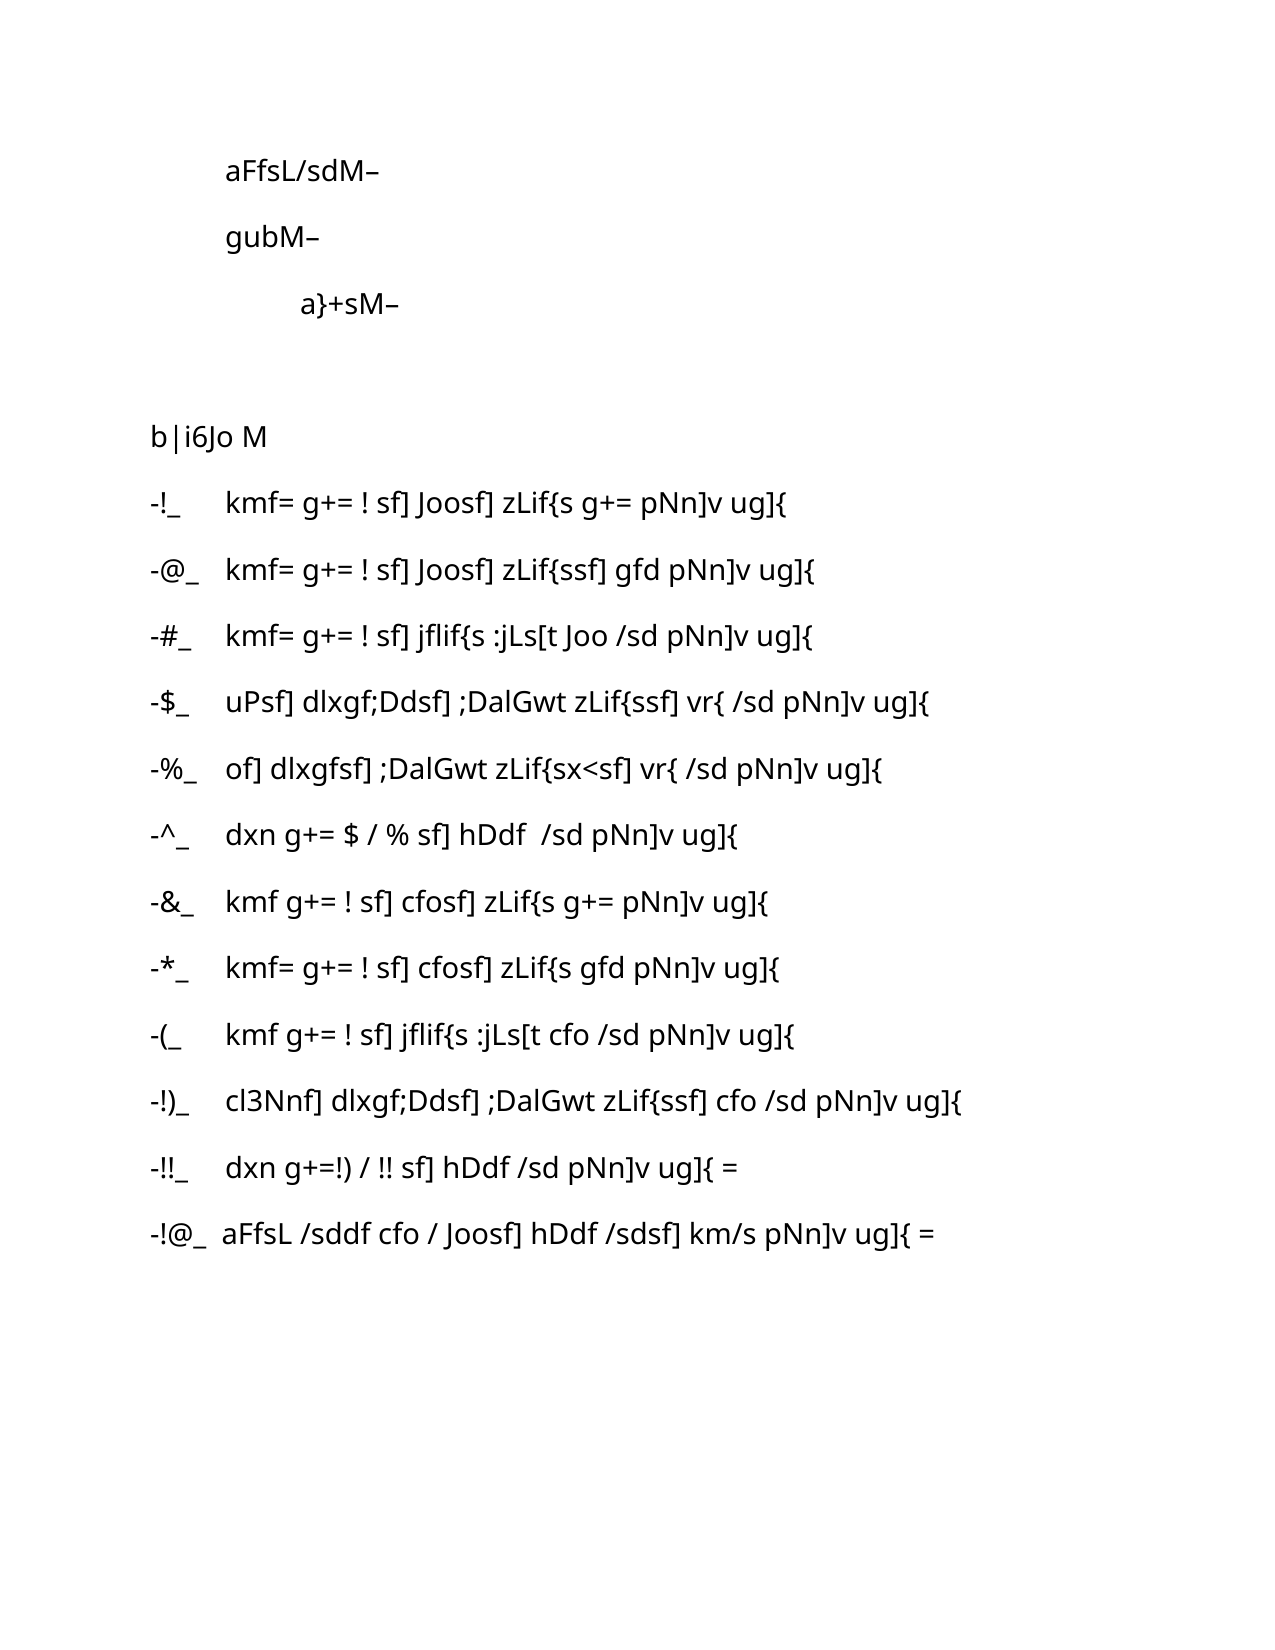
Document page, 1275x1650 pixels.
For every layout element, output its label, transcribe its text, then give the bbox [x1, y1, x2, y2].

text -$_ uPsf] dlxgf;Ddsf] ;DalGwt zLif{ssf] vr{ /sd pNn]v ug]{ [150, 682, 1125, 721]
text gubM– [150, 216, 1125, 256]
text -!)_ cl3Nnf] dlxgf;Ddsf] ;DalGwt zLif{ssf] cfo /sd pNn]v ug]{ [150, 1080, 1125, 1120]
text -*_ kmf= g+= ! sf] cfosf] zLif{s gfd pNn]v ug]{ [150, 947, 1125, 987]
text -&_ kmf g+= ! sf] cfosf] zLif{s g+= pNn]v ug]{ [150, 881, 1125, 921]
text -!_ kmf= g+= ! sf] Joosf] zLif{s g+= pNn]v ug]{ [150, 482, 1125, 522]
text -#_ kmf= g+= ! sf] jflif{s :jLs[t Joo /sd pNn]v ug]{ [150, 615, 1125, 655]
text b|i6Jo M [150, 416, 1125, 456]
text aFfsL/sdM– [150, 150, 1125, 190]
text -%_ of] dlxgfsf] ;DalGwt zLif{sx<sf] vr{ /sd pNn]v ug]{ [150, 748, 1125, 788]
text -!@_ aFfsL /sddf cfo / Joosf] hDdf /sdsf] km/s pNn]v ug]{ = [150, 1213, 1125, 1253]
text a}+sM– [150, 283, 1125, 323]
text -^_ dxn g+= $ / % sf] hDdf /sd pNn]v ug]{ [150, 814, 1125, 854]
text -(_ kmf g+= ! sf] jflif{s :jLs[t cfo /sd pNn]v ug]{ [150, 1014, 1125, 1054]
text -@_ kmf= g+= ! sf] Joosf] zLif{ssf] gfd pNn]v ug]{ [150, 549, 1125, 588]
text -!!_ dxn g+=!) / !! sf] hDdf /sd pNn]v ug]{ = [150, 1147, 1125, 1187]
